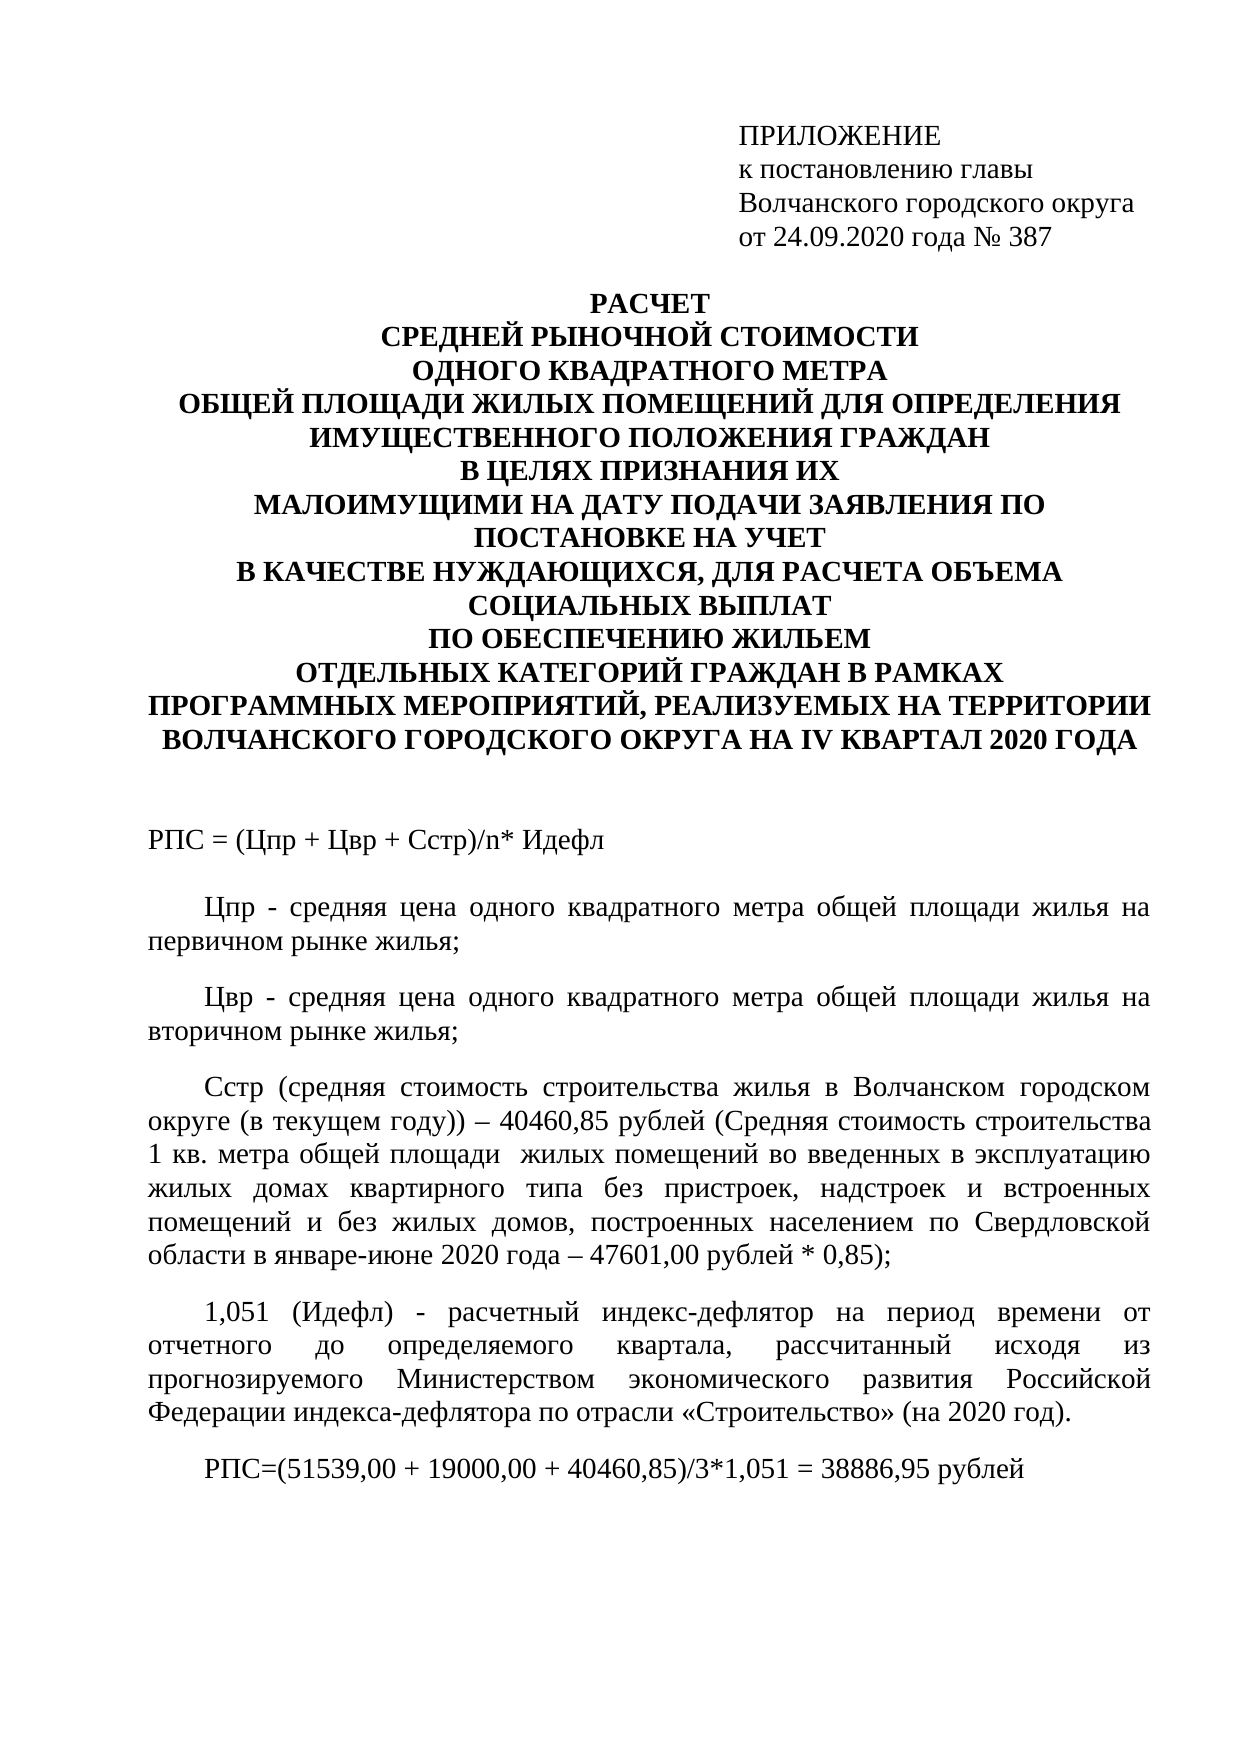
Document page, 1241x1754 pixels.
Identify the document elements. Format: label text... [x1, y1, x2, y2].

list Волчанского городского округа [738, 185, 1152, 219]
list от 24.09.2020 года № 387 [738, 219, 1152, 252]
text РАСЧЕТ [148, 286, 1152, 319]
text ОДНОГО КВАДРАТНОГО МЕТРА [148, 353, 1152, 386]
text Цпр - средняя цена одного квадратного метра общей площади жилья на первичном рынке жилья; [148, 889, 1152, 957]
text Цвр - средняя цена одного квадратного метра общей площади жилья на вторичном рынке жилья; [148, 979, 1152, 1047]
text В ЦЕЛЯХ ПРИЗНАНИЯ ИХ [148, 453, 1152, 487]
text ОТДЕЛЬНЫХ КАТЕГОРИЙ ГРАЖДАН В РАМКАХ [148, 655, 1152, 688]
text СРЕДНЕЙ РЫНОЧНОЙ СТОИМОСТИ [148, 319, 1152, 353]
text ИМУЩЕСТВЕННОГО ПОЛОЖЕНИЯ ГРАЖДАН [148, 420, 1152, 453]
text ПРОГРАММНЫХ МЕРОПРИЯТИЙ, РЕАЛИЗУЕМЫХ НА ТЕРРИТОРИИ [148, 688, 1152, 722]
text МАЛОИМУЩИМИ НА ДАТУ ПОДАЧИ ЗАЯВЛЕНИЯ ПО ПОСТАНОВКЕ НА УЧЕТ [148, 487, 1152, 554]
text ВОЛЧАНСКОГО ГОРОДСКОГО ОКРУГА НА IV КВАРТАЛ 2020 ГОДА [148, 722, 1152, 755]
list ПРИЛОЖЕНИЕ [738, 118, 1152, 152]
text 1,051 (Идефл) - расчетный индекс-дефлятор на период времени от отчетного до определяемого квартала, рассчитанный исходя из прогнозируемого Министерством экономического развития Российской Федерации индекса-дефлятора по отрасли «Строительство» (на 2020 год). [148, 1294, 1152, 1428]
text ПО ОБЕСПЕЧЕНИЮ ЖИЛЬЕМ [148, 621, 1152, 655]
text Сстр (средняя стоимость строительства жилья в Волчанском городском округе (в текущем году)) – 40460,85 рублей (Средняя стоимость строительства 1 кв. метра общей площади жилых помещений во введенных в эксплуатацию жилых домах квартирного типа без пристроек, надстроек и встроенных помещений и без жилых домов, построенных населением по Свердловской области в январе-июне 2020 года – 47601,00 рублей * 0,85); [148, 1069, 1152, 1271]
text РПС=(51539,00 + 19000,00 + 40460,85)/3*1,051 = 38886,95 рублей [148, 1451, 1152, 1484]
text РПС = (Цпр + Цвр + Сстр)/n* Идефл [148, 822, 1152, 856]
list к постановлению главы [738, 152, 1152, 185]
text В КАЧЕСТВЕ НУЖДАЮЩИХСЯ, ДЛЯ РАСЧЕТА ОБЪЕМА СОЦИАЛЬНЫХ ВЫПЛАТ [148, 554, 1152, 621]
text ОБЩЕЙ ПЛОЩАДИ ЖИЛЫХ ПОМЕЩЕНИЙ ДЛЯ ОПРЕДЕЛЕНИЯ [148, 386, 1152, 420]
